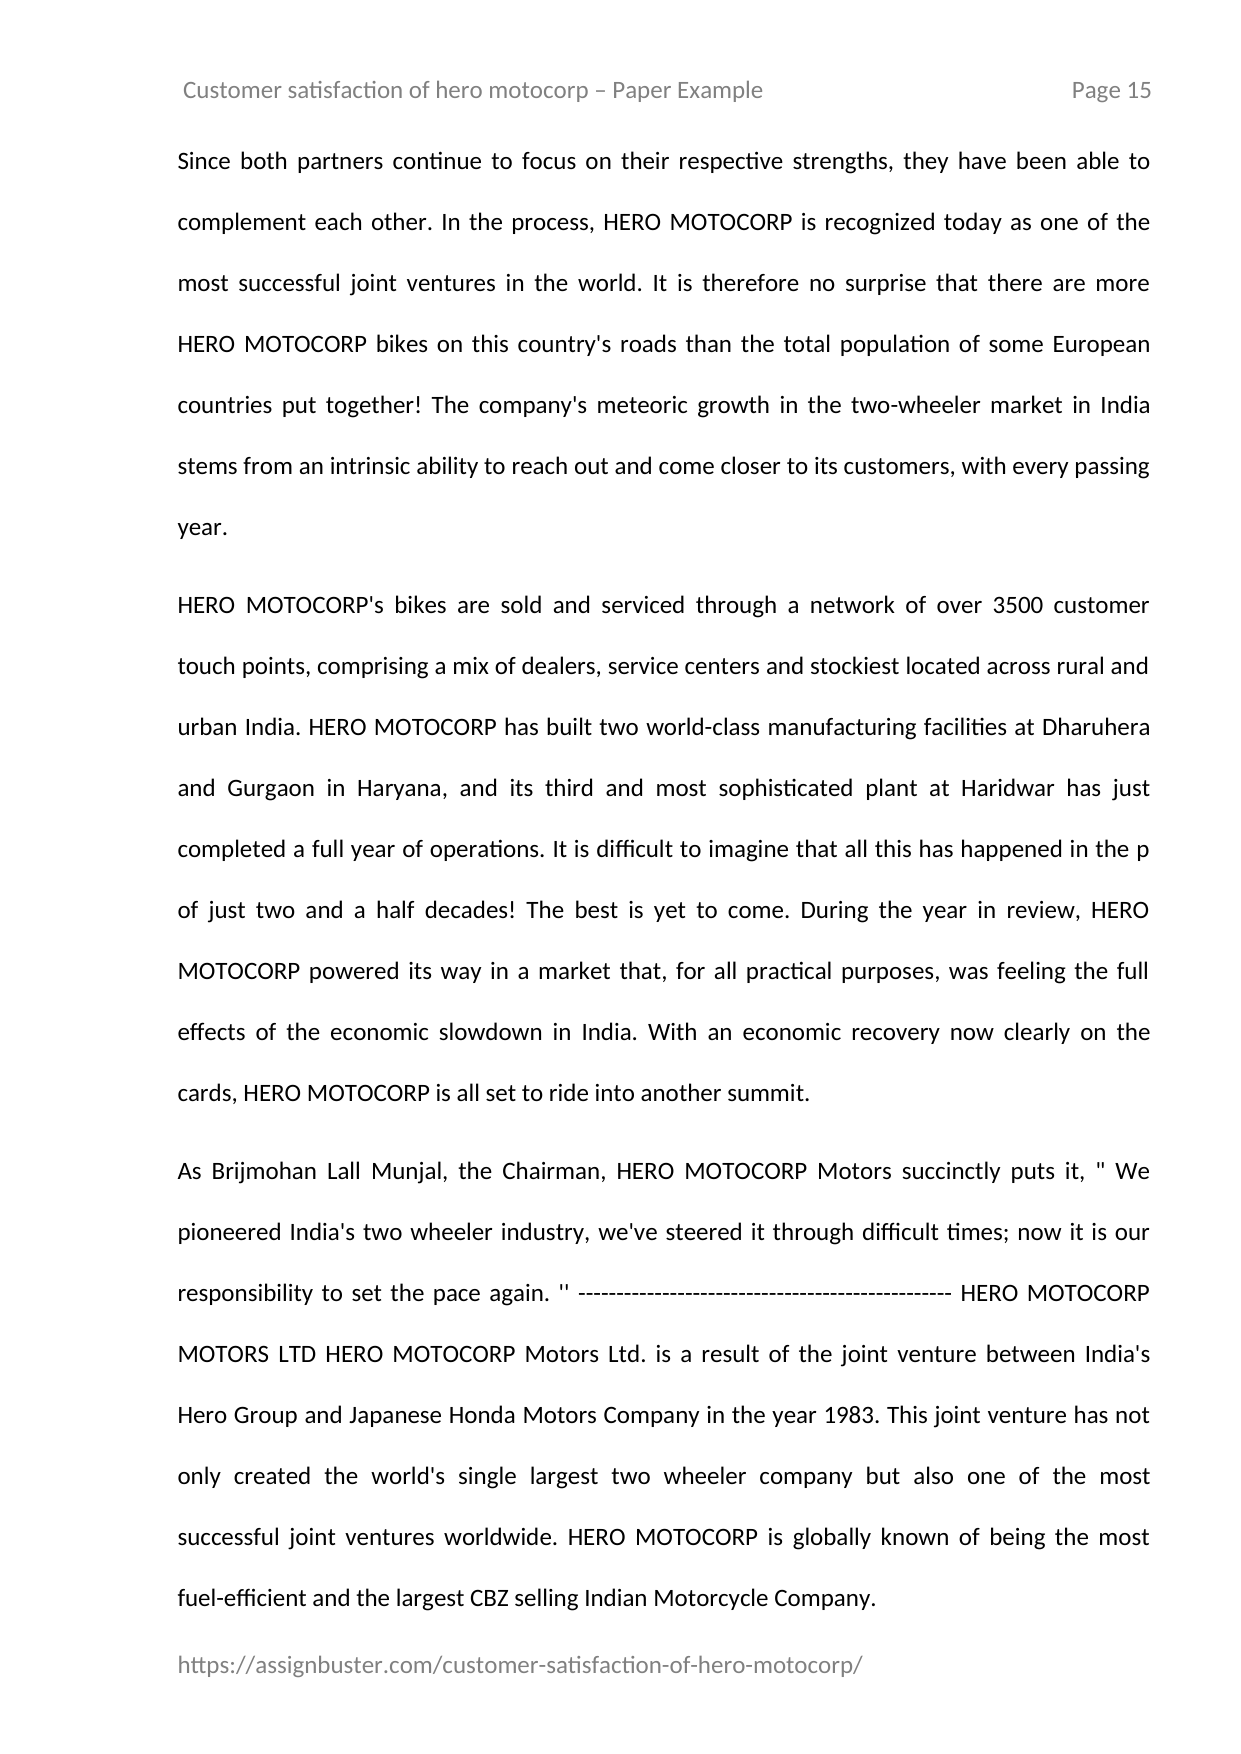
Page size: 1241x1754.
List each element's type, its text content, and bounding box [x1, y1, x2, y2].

text As Brijmohan Lall Munjal, the Chairman, HERO MOTOCORP Motors succinctly puts it, " We pioneered India's two wheeler industry, we've steered it through difficult times; now it is our responsibility to set the pace again. '' ------------------------------------------------- HERO MOTOCORP MOTORS LTD HERO MOTOCORP Motors Ltd. is a result of the joint venture between India's Hero Group and Japanese Honda Motors Company in the year 1983. This joint venture has not only created the world's single largest two wheeler company but also one of the most successful joint ventures worldwide. HERO MOTOCORP is globally known of being the most fuel-efficient and the largest CBZ selling Indian Motorcycle Company. [177, 1155, 1152, 1613]
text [177, 145, 1152, 542]
text HERO MOTOCORP's bikes are sold and serviced through a network of over 3500 customer touch points, comprising a mix of dealers, service centers and stockiest located across rural and urban India. HERO MOTOCORP has built two world-class manufacturing facilities at Dharuhera and Gurgaon in Haryana, and its third and most sophisticated plant at Haridwar has just completed a full year of operations. It is difficult to imagine that all this has happened in the p of just two and a half decades! The best is yet to come. During the year in review, HERO MOTOCORP powered its way in a market that, for all practical purposes, was feeling the full effects of the economic slowdown in India. With an economic recovery now clearly on the cards, HERO MOTOCORP is all set to ride into another summit. [177, 589, 1152, 1108]
